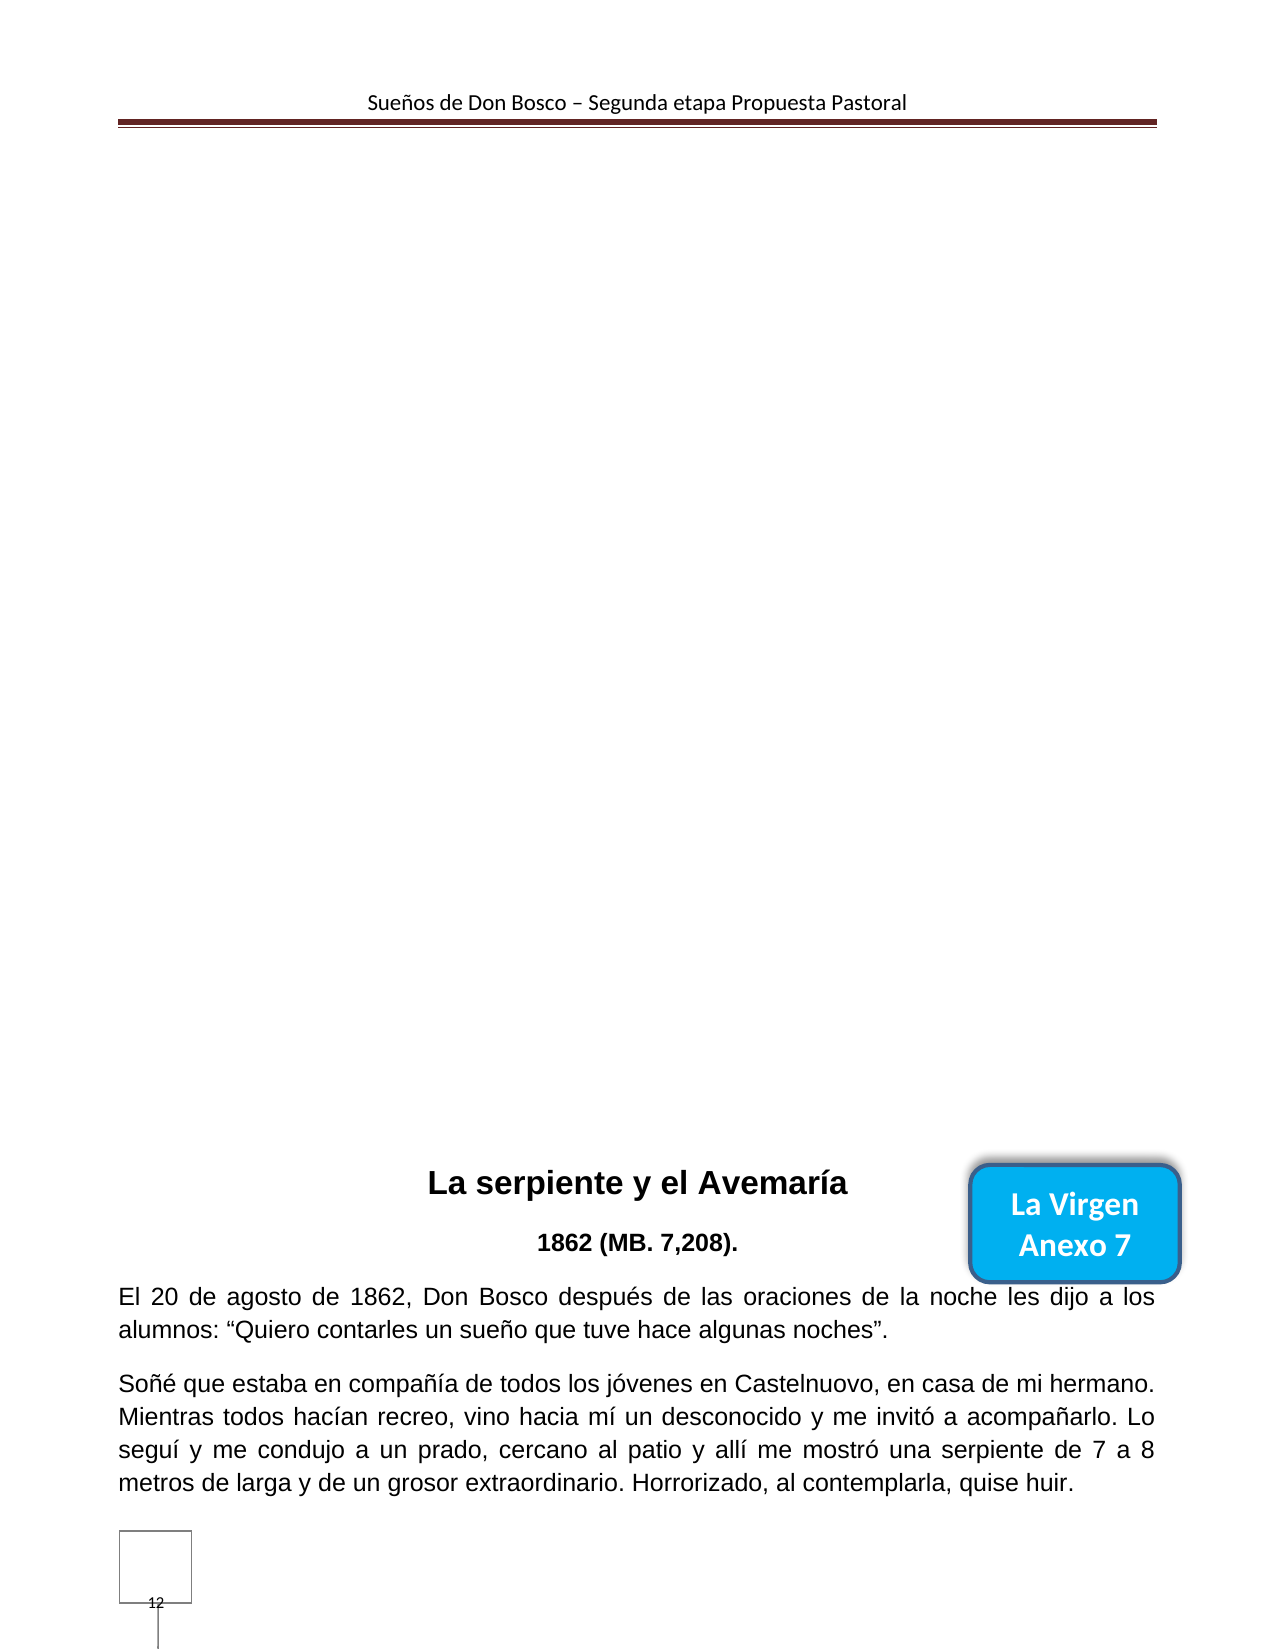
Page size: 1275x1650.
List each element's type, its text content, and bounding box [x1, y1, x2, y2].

text El 20 de agosto de 1862, Don Bosco después de las oraciones de la noche les dijo a los alumnos: “Quiero contarles un sueño que tuve hace algunas noches”. [118, 1282, 1157, 1344]
text La serpiente y el Avemaría [118, 1163, 967, 1202]
text 1862 (MB. 7,208). [118, 1228, 962, 1257]
text Soñé que estaba en compañía de todos los jóvenes en Castelnuovo, en casa de mi hermano. Mientras todos hacían recreo, vino hacia mí un desconocido y me invitó a acompañarlo. Lo seguí y me condujo a un prado, cercano al patio y allí me mostró una serpiente de 7 a 8 metros de larga y de un grosor extraordinario. Horrorizado, al contemplarla, quise huir. [118, 1369, 1157, 1497]
